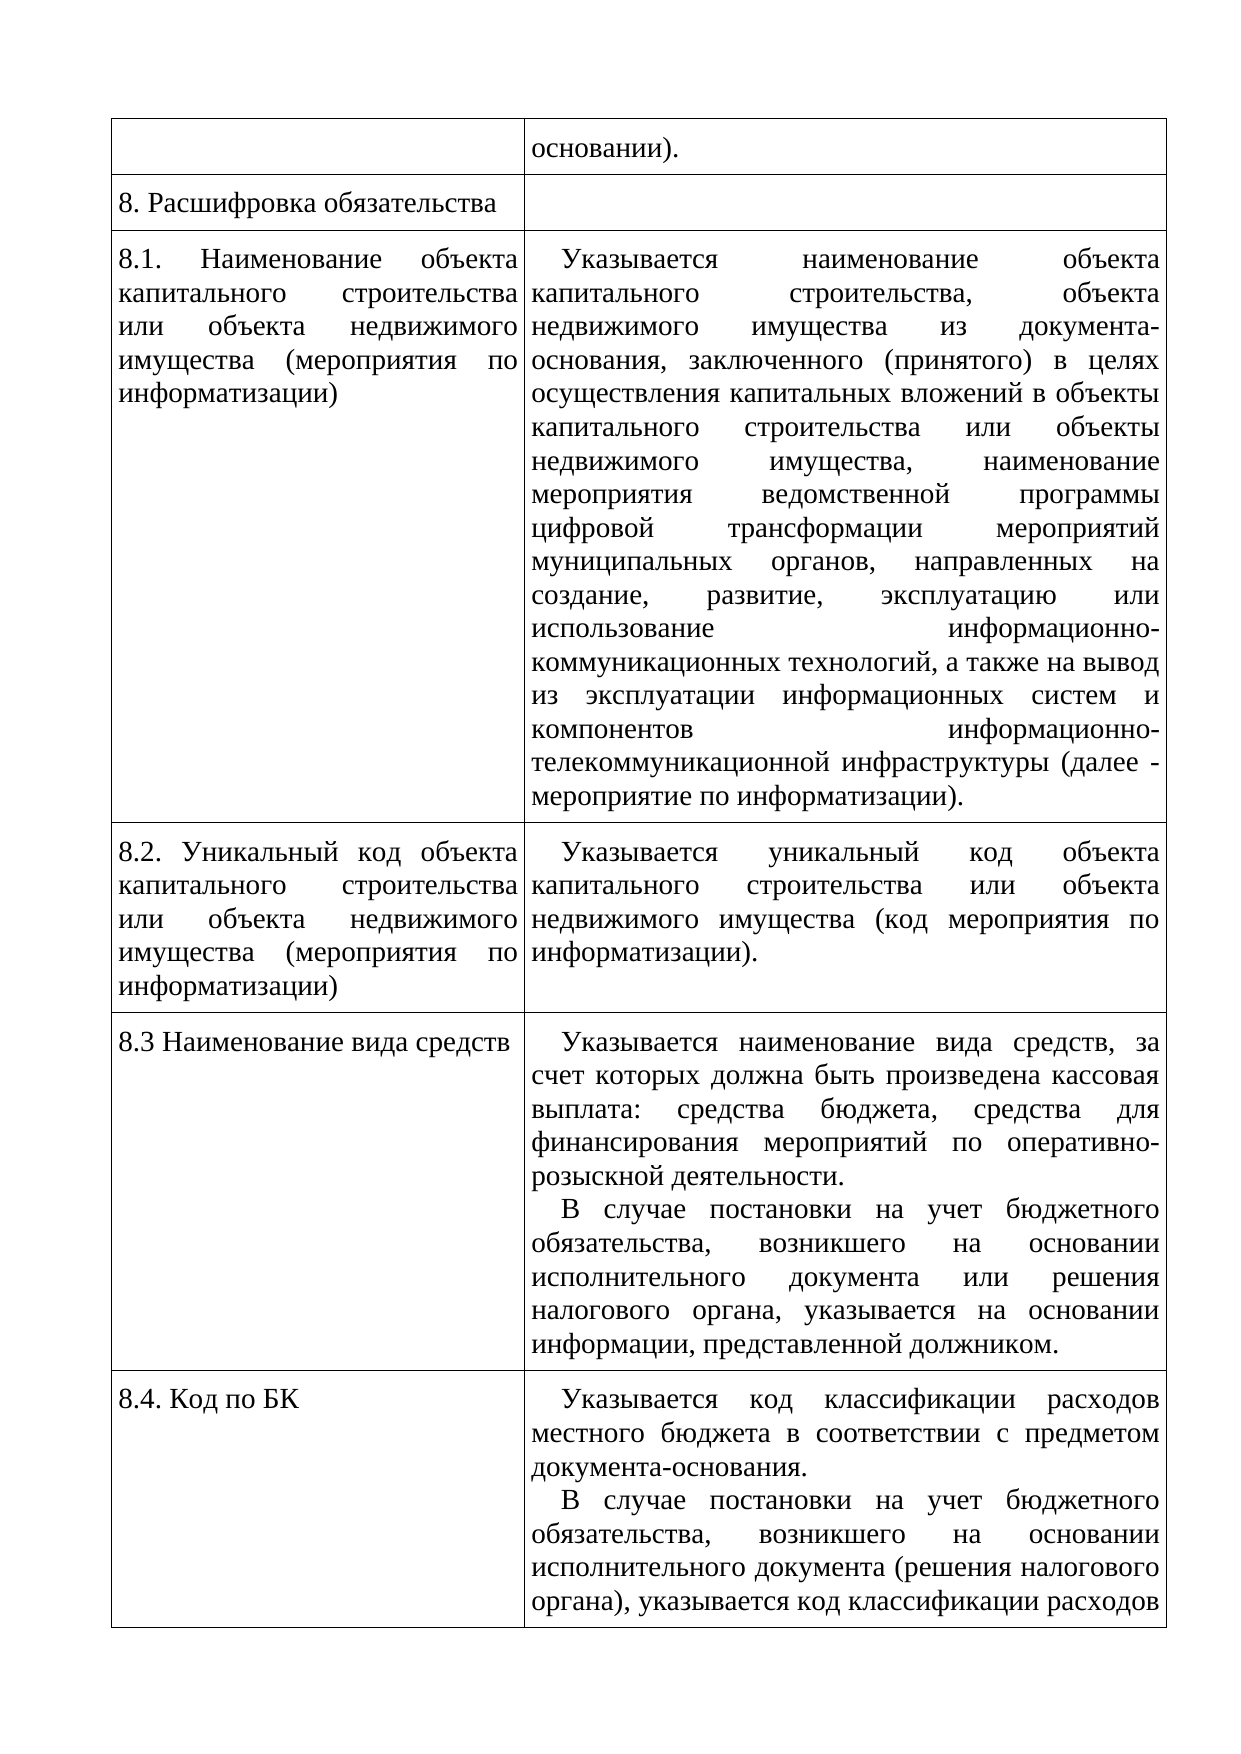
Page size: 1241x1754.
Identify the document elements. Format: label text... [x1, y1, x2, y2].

table_cell Указывается наименование объекта капитального строительства, объекта недвижимого имущества из документа-основания, заключенного (принятого) в целях осуществления капитальных вложений в объекты капитального строительства или объекты недвижимого имущества, наименование мероприятия ведомственной программы цифровой трансформации мероприятий муниципальных органов, направленных на создание, развитие, эксплуатацию или использование информационно-коммуникационных технологий, а также на вывод из эксплуатации информационных систем и компонентов информационно-телекоммуникационной инфраструктуры (далее - мероприятие по информатизации). [525, 231, 1166, 822]
table_cell Указывается уникальный код объекта капитального строительства или объекта недвижимого имущества (код мероприятия по информатизации). [525, 823, 1166, 1012]
table_cell Указывается наименование вида средств, за счет которых должна быть произведена кассовая выплата: средства бюджета, средства для финансирования мероприятий по оперативно-розыскной деятельности. В случае постановки на учет бюджетного обязательства, возникшего на основании исполнительного документа или решения налогового органа, указывается на основании информации, представленной должником. [525, 1013, 1166, 1370]
table_cell 8. Расшифровка обязательства [112, 175, 524, 230]
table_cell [525, 119, 1166, 174]
table_cell 8.2. Уникальный код объекта капитального строительства или объекта недвижимого имущества (мероприятия по информатизации) [112, 823, 524, 1012]
table_cell 8.3 Наименование вида средств [112, 1013, 524, 1370]
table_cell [525, 1371, 1166, 1627]
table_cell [112, 119, 524, 174]
table_cell 8.4. Код по БК [112, 1371, 524, 1627]
table_cell [525, 175, 1166, 230]
table_cell 8.1. Наименование объекта капитального строительства или объекта недвижимого имущества (мероприятия по информатизации) [112, 231, 524, 822]
